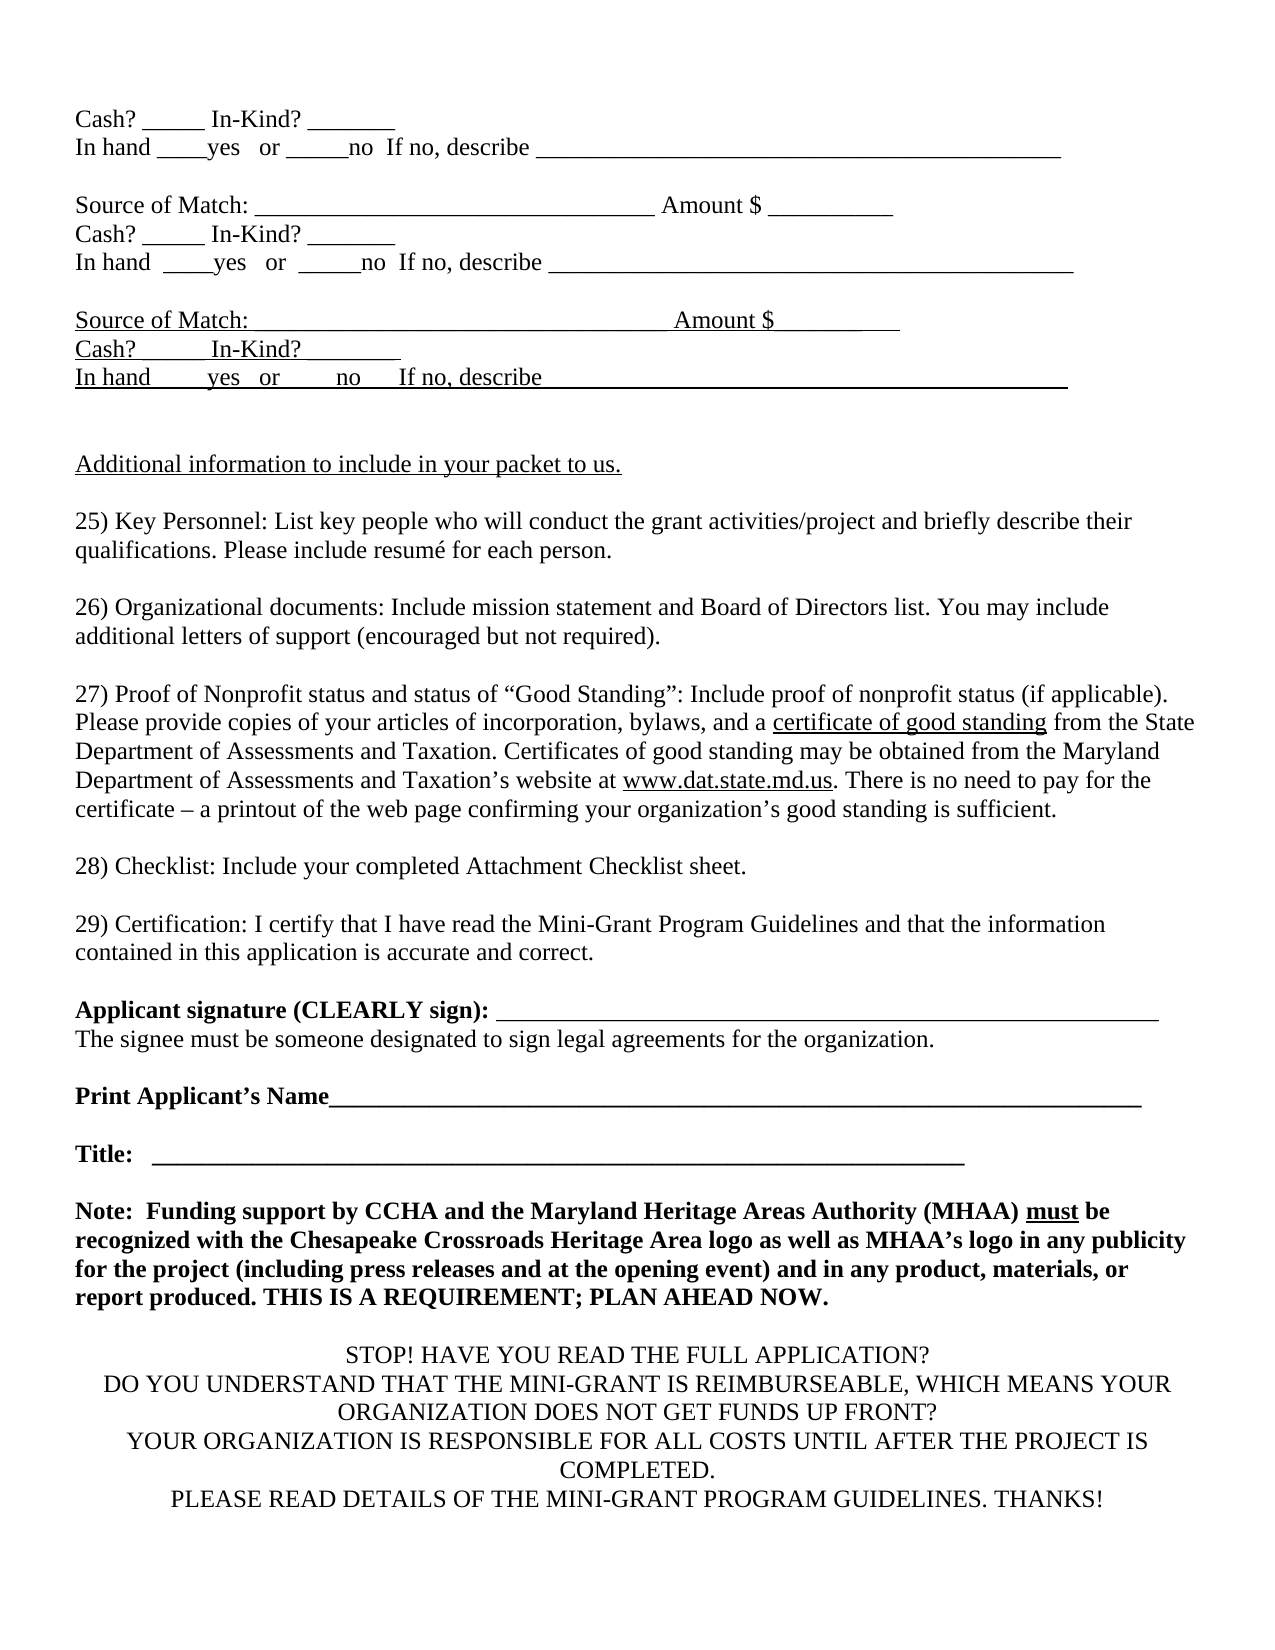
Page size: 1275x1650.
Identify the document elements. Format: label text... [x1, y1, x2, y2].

text 26) Organizational documents: Include mission statement and Board of Directors list. You may include additional letters of support (encouraged but not required). [75, 592, 1200, 650]
text STOP! HAVE YOU READ THE FULL APPLICATION? [75, 1340, 1200, 1369]
text Cash? _____ In-Kind? _______ [75, 334, 1200, 362]
text Source of Match: ________________________________ Amount $ __________ [75, 190, 1200, 219]
text In hand ____yes or ____no If no, describe__________________________________________ [75, 362, 1200, 391]
text 25) Key Personnel: List key people who will conduct the grant activities/project and briefly describe their qualifications. Please include resumé for each person. [75, 506, 1200, 564]
text 27) Proof of Nonprofit status and status of “Good Standing”: Include proof of nonprofit status (if applicable). Please provide copies of your articles of incorporation, bylaws, and a certificate of good standing from the State Department of Assessments and Taxation. Certificates of good standing may be obtained from the Maryland Department of Assessments and Taxation’s website at www.dat.state.md.us. There is no need to pay for the certificate – a printout of the web page confirming your organization’s good standing is sufficient. [75, 679, 1200, 822]
text DO YOU UNDERSTAND THAT THE MINI-GRANT IS REIMBURSEABLE, WHICH MEANS YOUR ORGANIZATION DOES NOT GET FUNDS UP FRONT? [75, 1369, 1200, 1426]
text Additional information to include in your packet to us. [75, 449, 1200, 477]
text PLEASE READ DETAILS OF THE MINI-GRANT PROGRAM GUIDELINES. THANKS! EXAMPLE Project Mini-Grant Budget Form [75, 1484, 1200, 1512]
text Applicant signature (CLEARLY sign): _____________________________________________________ The signee must be someone designated to sign legal agreements for the organization. [75, 995, 1200, 1052]
text Cash? _____ In-Kind? _______ [75, 219, 1200, 247]
text In hand ____yes or _____no If no, describe __________________________________________ [75, 247, 1200, 276]
text 28) Checklist: Include your completed Attachment Checklist sheet. [75, 851, 1200, 880]
text Note: Funding support by CCHA and the Maryland Heritage Areas Authority (MHAA) must be recognized with the Chesapeake Crossroads Heritage Area logo as well as MHAA’s logo in any publicity for the project (including press releases and at the opening event) and in any product, materials, or report produced. THIS IS A REQUIREMENT; PLAN AHEAD NOW. [75, 1196, 1200, 1311]
text Cash? _____ In-Kind? _______ [75, 104, 1200, 132]
text Title: _________________________________________________________________ [75, 1139, 1200, 1167]
text YOUR ORGANIZATION IS RESPONSIBLE FOR ALL COSTS UNTIL AFTER THE PROJECT IS COMPLETED. [75, 1426, 1200, 1484]
text Source of Match: _________________________________ Amount $_______ [75, 305, 1200, 334]
text In hand ____yes or _____no If no, describe __________________________________________ [75, 132, 1200, 161]
text 29) Certification: I certify that I have read the Mini-Grant Program Guidelines and that the information contained in this application is accurate and correct. [75, 909, 1200, 966]
text Print Applicant’s Name_________________________________________________________________ [75, 1081, 1200, 1110]
